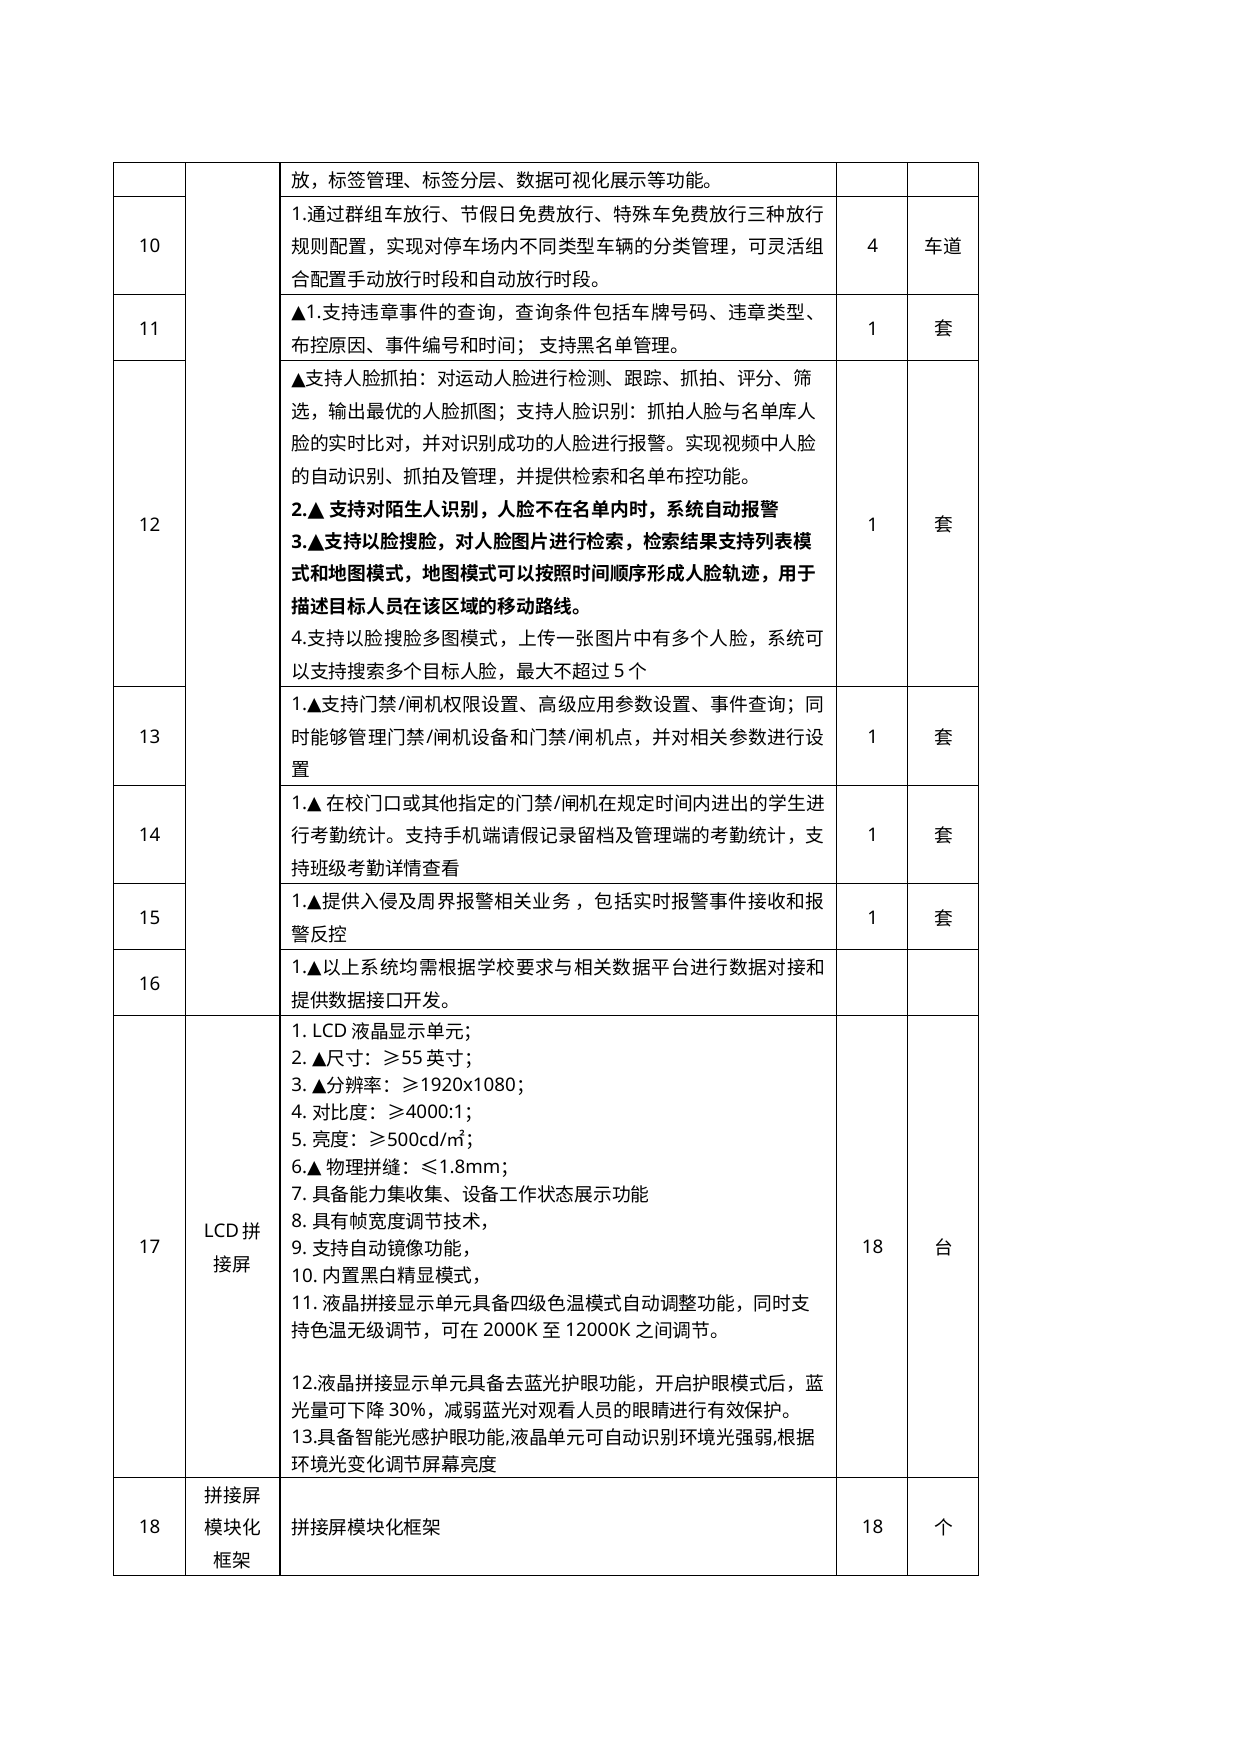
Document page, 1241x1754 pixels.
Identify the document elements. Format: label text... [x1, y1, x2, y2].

table_cell 套 [908, 687, 978, 785]
table_cell 1 [837, 163, 907, 196]
table_cell 1 [837, 884, 907, 949]
table_cell ▲1.支持违章事件的查询，查询条件包括车牌号码、违章类型、布控原因、事件编号和时间； 支持黑名单管理。 [281, 295, 836, 360]
table_cell 1.▲ 在校门口或其他指定的门禁/闸机在规定时间内进出的学生进行考勤统计。支持手机端请假记录留档及管理端的考勤统计，支持班级考勤详情查看 [281, 786, 836, 883]
table_cell 1.▲以上系统均需根据学校要求与相关数据平台进行数据对接和提供数据接口开发。 [281, 950, 836, 1015]
table_cell 拼接屏模块化框架 [186, 1478, 279, 1575]
table_cell 1 [837, 295, 907, 360]
table_cell 套 [908, 295, 978, 360]
table_cell 16 [114, 950, 185, 1015]
table_cell 1.▲提供入侵及周界报警相关业务 ，包括实时报警事件接收和报警反控 [281, 884, 836, 949]
table_cell 10 [114, 197, 185, 294]
table_cell [837, 950, 907, 1015]
table_cell 1 [837, 687, 907, 785]
table_cell 套 [908, 884, 978, 949]
table_cell 1.通过群组车放行、节假日免费放行、特殊车免费放行三种放行规则配置，实现对停车场内不同类型车辆的分类管理，可灵活组合配置手动放行时段和自动放行时段。 [281, 197, 836, 294]
table_cell 套 [908, 163, 978, 196]
table_cell 套 [908, 361, 978, 686]
table_cell 4 [837, 197, 907, 294]
table_cell 1 [837, 786, 907, 883]
table_cell LCD液晶显示单元； 2. ▲尺寸：≥55英寸； 3. ▲分辨率：≥1920x1080； 4. 对比度：≥4000:1； 5. 亮度：≥500cd/㎡； 6.▲ 物理拼缝：≤1.8mm； 7. 具备能力集收集、设备工作状态展示功能 8. 具有帧宽度调节技术， 9. 支持自动镜像功能， 10. 内置黑白精显模式， 11. 液晶拼接显示单元具备四级色温模式自动调整功能，同时支持色温无级调节，可在 2000K 至 12000K 之间调节。 12.液晶拼接显示单元具备去蓝光护眼功能，开启护眼模式后，蓝光量可下降30%，减弱蓝光对观看人员的眼睛进行有效保护。 13.具备智能光感护眼功能,液晶单元可自动识别环境光强弱,根据环境光变化调节屏幕亮度 [281, 1016, 836, 1477]
table_cell 14 [114, 786, 185, 883]
table_cell 12 [114, 361, 185, 686]
table_cell 18 [837, 1016, 907, 1477]
table_cell 18 [837, 1478, 907, 1575]
table_cell 台 [908, 1016, 978, 1477]
table_cell 11 [114, 295, 185, 360]
table_cell [908, 950, 978, 1015]
table_cell 套 [908, 786, 978, 883]
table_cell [281, 163, 836, 196]
table_cell 车道 [908, 197, 978, 294]
table_cell 17 [114, 1016, 185, 1477]
table_cell 1 [837, 361, 907, 686]
table_cell 13 [114, 687, 185, 785]
table_cell 15 [114, 884, 185, 949]
table_cell 拼接屏模块化框架 [281, 1478, 836, 1575]
table_cell 9 [114, 163, 185, 196]
table_cell ▲支持人脸抓拍：对运动人脸进行检测、跟踪、抓拍、评分、筛选，输出最优的人脸抓图；支持人脸识别：抓拍人脸与名单库人脸的实时比对，并对识别成功的人脸进行报警。实现视频中人脸的自动识别、抓拍及管理，并提供检索和名单布控功能。 2.▲ 支持对陌生人识别，人脸不在名单内时，系统自动报警 3.▲支持以脸搜脸，对人脸图片进行检索，检索结果支持列表模式和地图模式，地图模式可以按照时间顺序形成人脸轨迹，用于描述目标人员在该区域的移动路线。 4.支持以脸搜脸多图模式，上传一张图片中有多个人脸，系统可以支持搜索多个目标人脸，最大不超过5个 [281, 361, 836, 686]
table_cell 个 [908, 1478, 978, 1575]
table_cell LCD拼接屏 [186, 1016, 279, 1477]
table_cell 18 [114, 1478, 185, 1575]
table_cell 1.▲支持门禁/闸机权限设置、高级应用参数设置、事件查询；同时能够管理门禁/闸机设备和门禁/闸机点，并对相关参数进行设置 [281, 687, 836, 785]
